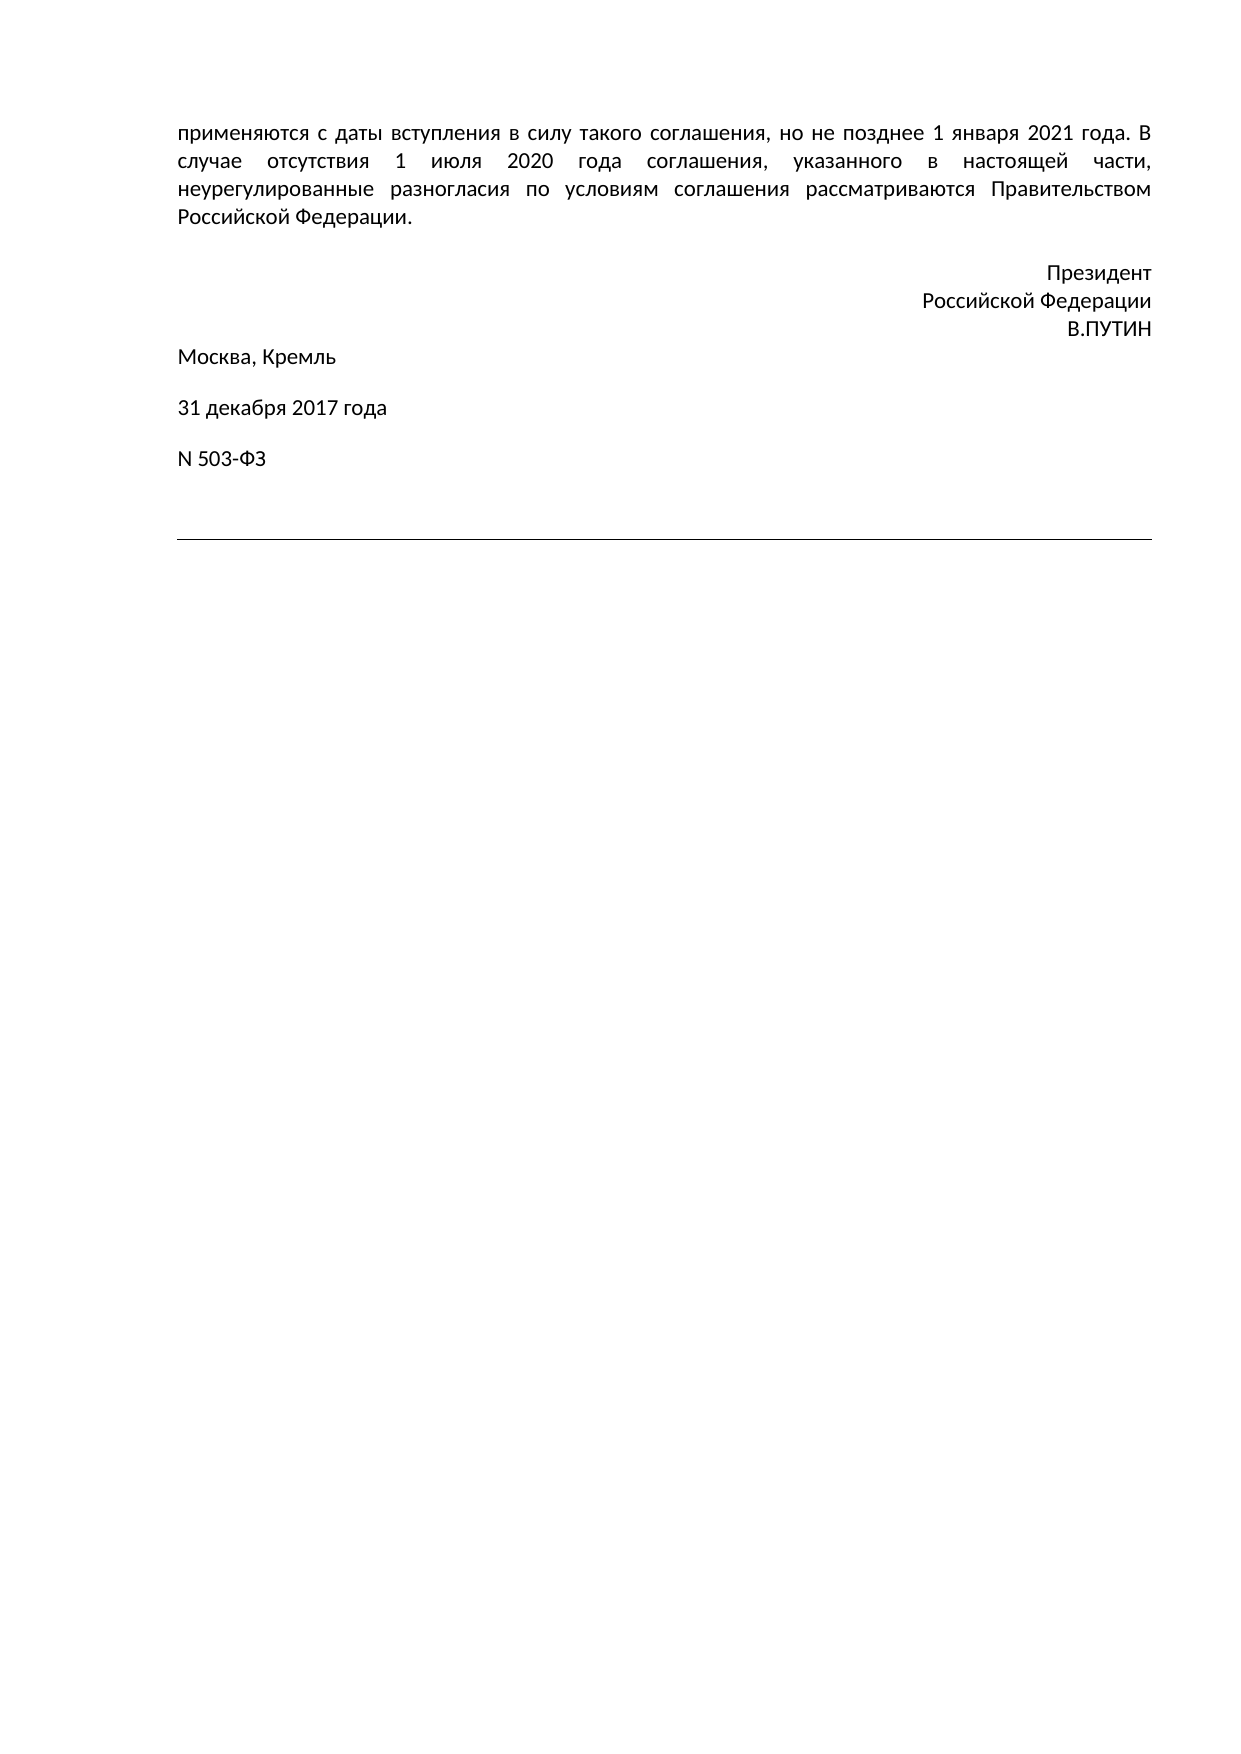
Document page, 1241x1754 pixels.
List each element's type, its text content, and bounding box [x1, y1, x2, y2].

text В.ПУТИН [177, 314, 1152, 342]
text Российской Федерации [177, 286, 1152, 314]
text Москва, Кремль [177, 342, 1152, 370]
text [177, 118, 1152, 230]
text N 503-ФЗ [177, 444, 1152, 472]
text 31 декабря 2017 года [177, 393, 1152, 421]
text Президент [177, 258, 1152, 286]
